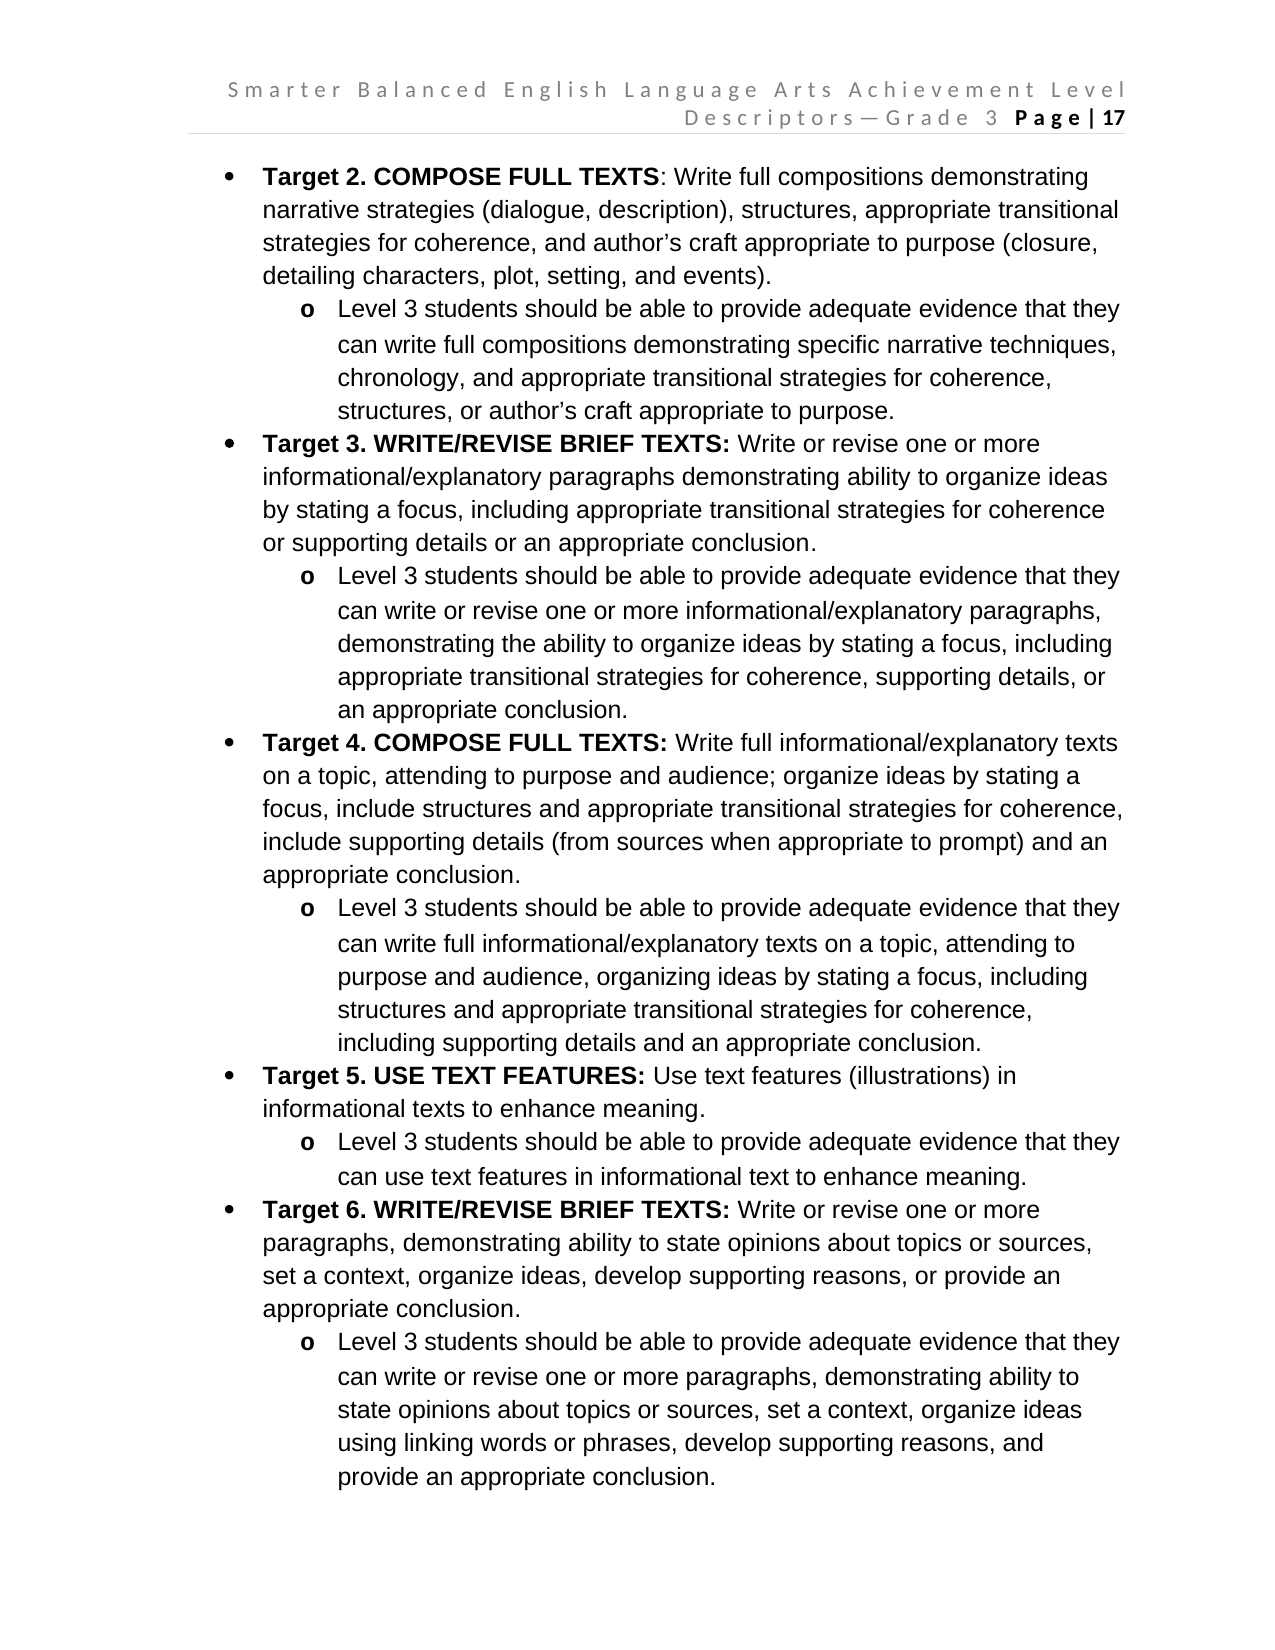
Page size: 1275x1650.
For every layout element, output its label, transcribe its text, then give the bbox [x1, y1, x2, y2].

list Level 3 students should be able to provide adequate evidence that they can write full compositions demonstrating specific narrative techniques, chronology, and appropriate transitional strategies for coherence, structures, or author’s craft appropriate to purpose. [300, 294, 1125, 424]
list Level 3 students should be able to provide adequate evidence that they can write or revise one or more informational/explanatory paragraphs, demonstrating the ability to organize ideas by stating a focus, including appropriate transitional strategies for coherence, supporting details, or an appropriate conclusion. [300, 561, 1125, 724]
list Target 6. WRITE/REVISE BRIEF TEXTS: Write or revise one or more paragraphs, demonstrating ability to state opinions about topics or sources, set a context, organize ideas, develop supporting reasons, or provide an appropriate conclusion. [225, 1195, 1125, 1323]
list Target 4. COMPOSE FULL TEXTS: Write full informational/explanatory texts on a topic, attending to purpose and audience; organize ideas by stating a focus, include structures and appropriate transitional strategies for coherence, include supporting details (from sources when appropriate to prompt) and an appropriate conclusion. [225, 728, 1125, 889]
list Target 2. COMPOSE FULL TEXTS: Write full compositions demonstrating narrative strategies (dialogue, description), structures, appropriate transitional strategies for coherence, and author’s craft appropriate to purpose (closure, detailing characters, plot, setting, and events). [225, 162, 1125, 290]
list Level 3 students should be able to provide adequate evidence that they can write full informational/explanatory texts on a topic, attending to purpose and audience, organizing ideas by stating a focus, including structures and appropriate transitional strategies for coherence, including supporting details and an appropriate conclusion. [300, 893, 1125, 1056]
list Level 3 students should be able to provide adequate evidence that they can use text features in informational text to enhance meaning. [300, 1127, 1125, 1191]
list Target 5. USE TEXT FEATURES: Use text features (illustrations) in informational texts to enhance meaning. [225, 1061, 1125, 1122]
list Target 3. WRITE/REVISE BRIEF TEXTS: Write or revise one or more informational/explanatory paragraphs demonstrating ability to organize ideas by stating a focus, including appropriate transitional strategies for coherence or supporting details or an appropriate conclusion. [225, 429, 1125, 557]
list Level 3 students should be able to provide adequate evidence that they can write or revise one or more paragraphs, demonstrating ability to state opinions about topics or sources, set a context, organize ideas using linking words or phrases, develop supporting reasons, and provide an appropriate conclusion. [300, 1327, 1125, 1490]
